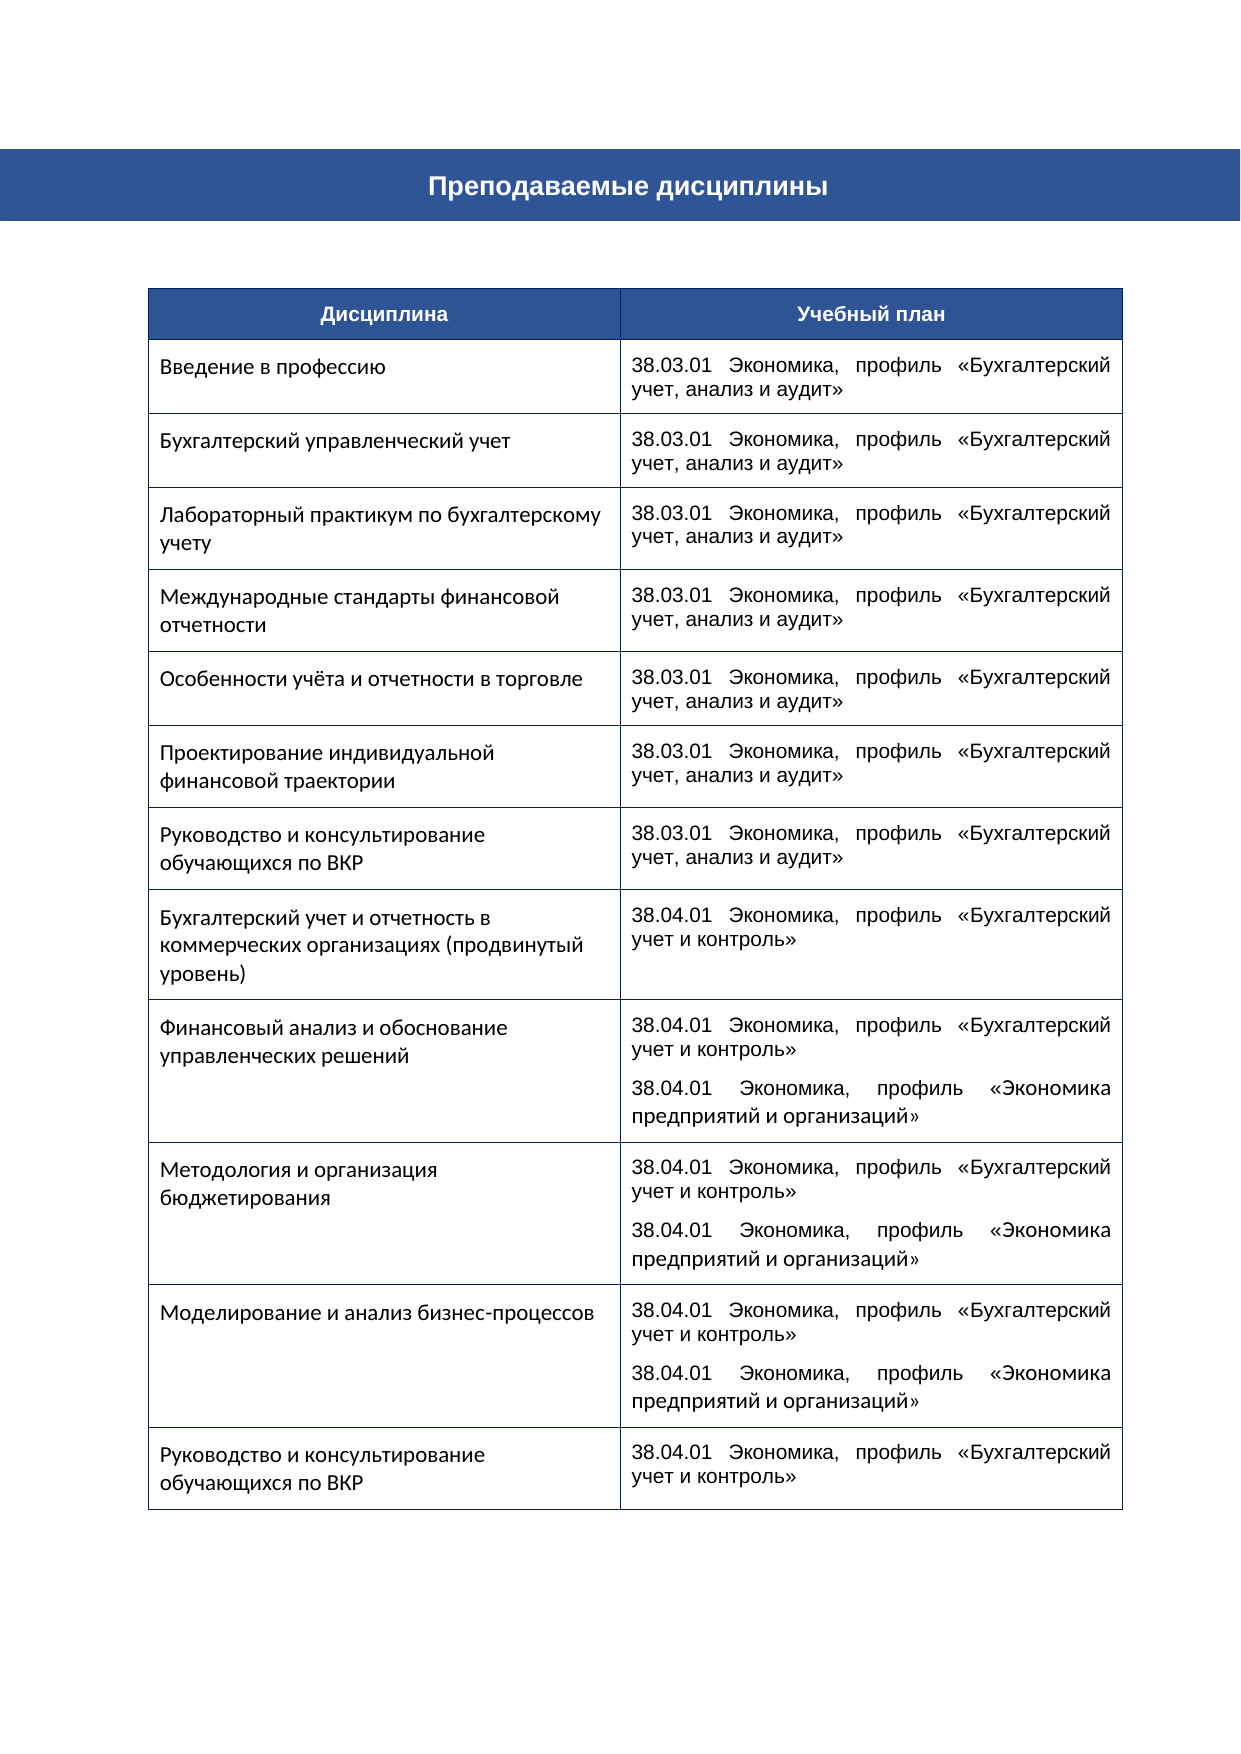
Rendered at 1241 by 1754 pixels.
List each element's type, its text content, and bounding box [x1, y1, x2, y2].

table_cell 38.03.01 Экономика, профиль «Бухгалтерский учет, анализ и аудит» [621, 340, 1122, 413]
table_cell 38.04.01 Экономика, профиль «Бухгалтерский учет и контроль» [621, 890, 1122, 999]
table_cell Проектирование индивидуальной финансовой траектории [149, 726, 620, 807]
table_cell 38.04.01 Экономика, профиль «Бухгалтерский учет и контроль» 38.04.01 Экономика, профиль «Экономика предприятий и организаций» [621, 1143, 1122, 1284]
table_cell 38.04.01 Экономика, профиль «Бухгалтерский учет и контроль» [621, 1428, 1122, 1509]
table_cell 38.04.01 Экономика, профиль «Бухгалтерский учет и контроль» 38.04.01 Экономика, профиль «Экономика предприятий и организаций» [621, 1000, 1122, 1142]
table_cell 38.03.01 Экономика, профиль «Бухгалтерский учет, анализ и аудит» [621, 570, 1122, 651]
table_cell Введение в профессию [149, 340, 620, 413]
table_cell Финансовый анализ и обоснование управленческих решений [149, 1000, 620, 1142]
table_cell Руководство и консультирование обучающихся по ВКР [149, 808, 620, 889]
table_header Дисциплина [149, 289, 620, 339]
table_cell 38.03.01 Экономика, профиль «Бухгалтерский учет, анализ и аудит» [621, 488, 1122, 569]
table_cell Бухгалтерский учет и отчетность в коммерческих организациях (продвинутый уровень) [149, 890, 620, 999]
table_cell 38.03.01 Экономика, профиль «Бухгалтерский учет, анализ и аудит» [621, 808, 1122, 889]
table_cell Методология и организация бюджетирования [149, 1143, 620, 1284]
table_cell Моделирование и анализ бизнес-процессов [149, 1285, 620, 1427]
table_cell 38.03.01 Экономика, профиль «Бухгалтерский учет, анализ и аудит» [621, 414, 1122, 487]
table_cell Руководство и консультирование обучающихся по ВКР [149, 1428, 620, 1509]
table_cell Международные стандарты финансовой отчетности [149, 570, 620, 651]
table_cell 38.04.01 Экономика, профиль «Бухгалтерский учет и контроль» 38.04.01 Экономика, профиль «Экономика предприятий и организаций» [621, 1285, 1122, 1427]
table_cell 38.03.01 Экономика, профиль «Бухгалтерский учет, анализ и аудит» [621, 726, 1122, 807]
table_cell Бухгалтерский управленческий учет [149, 414, 620, 487]
table_cell 38.03.01 Экономика, профиль «Бухгалтерский учет, анализ и аудит» [621, 652, 1122, 725]
table_header Учебный план [621, 289, 1122, 339]
table_cell Особенности учёта и отчетности в торговле [149, 652, 620, 725]
table_cell Лабораторный практикум по бухгалтерскому учету [149, 488, 620, 569]
